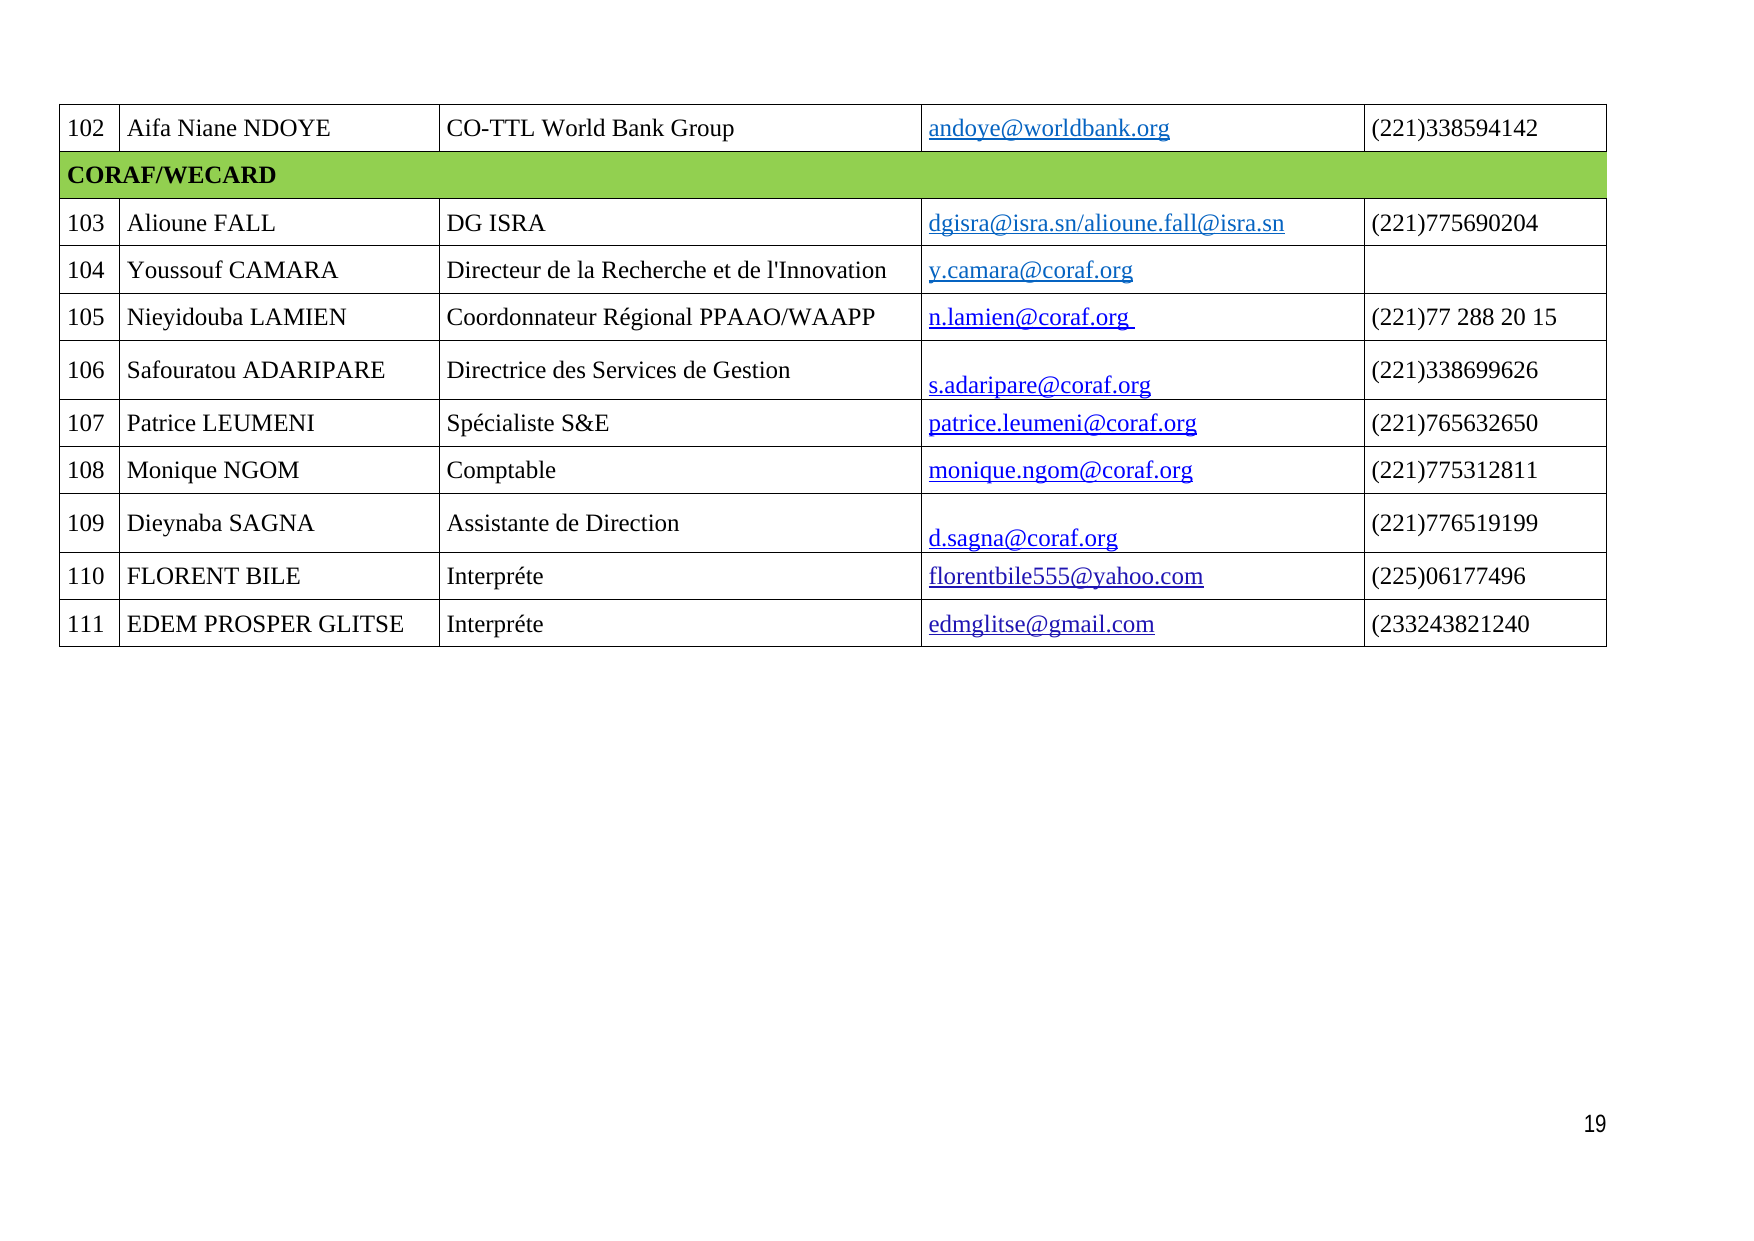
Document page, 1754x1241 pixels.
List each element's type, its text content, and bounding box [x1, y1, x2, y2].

table_cell (233243821240 [1365, 600, 1606, 646]
table_cell d.sagna@coraf.org [922, 494, 1364, 552]
table_cell Directeur de la Recherche et de l'Innovation [440, 246, 921, 293]
table_cell 111 [60, 600, 119, 646]
table_cell Coordonnateur Régional PPAAO/WAAPP [440, 294, 921, 340]
table_cell 106 [60, 341, 119, 398]
table_cell (221)765632650 [1365, 400, 1606, 446]
table_cell Patrice LEUMENI [120, 400, 439, 446]
table_cell [1365, 246, 1606, 293]
table_cell (221)338699626 [1365, 341, 1606, 398]
table_cell Alioune FALL [120, 199, 439, 245]
table_cell 104 [60, 246, 119, 293]
table_cell Assistante de Direction [440, 494, 921, 552]
table_cell Dieynaba SAGNA [120, 494, 439, 552]
table_cell Safouratou ADARIPARE [120, 341, 439, 398]
table_cell (221)776519199 [1365, 494, 1606, 552]
table_cell Interpréte [440, 553, 921, 599]
table_cell y.camara@coraf.org [922, 246, 1364, 293]
table_cell (221)338594142 [1365, 105, 1606, 151]
table_cell 110 [60, 553, 119, 599]
table_cell (221)77 288 20 15 [1365, 294, 1606, 340]
table_cell CORAF/WECARD [60, 152, 1607, 198]
table_cell florentbile555@yahoo.com [922, 553, 1364, 599]
table_cell Directrice des Services de Gestion [440, 341, 921, 398]
table_cell edmglitse@gmail.com [922, 600, 1364, 646]
table_cell 107 [60, 400, 119, 446]
table_cell andoye@worldbank.org [922, 105, 1364, 151]
table_cell FLORENT BILE [120, 553, 439, 599]
table_cell 108 [60, 447, 119, 493]
table_cell DG ISRA [440, 199, 921, 245]
table_cell 109 [60, 494, 119, 552]
table_cell 105 [60, 294, 119, 340]
table_cell dgisra@isra.sn/alioune.fall@isra.sn [922, 199, 1364, 245]
table_cell Nieyidouba LAMIEN [120, 294, 439, 340]
table_cell patrice.leumeni@coraf.org [922, 400, 1364, 446]
table_cell EDEM PROSPER GLITSE [120, 600, 439, 646]
table_cell 102 [60, 105, 119, 151]
table_cell (221)775312811 [1365, 447, 1606, 493]
table_cell (225)06177496 [1365, 553, 1606, 599]
table_cell s.adaripare@coraf.org [922, 341, 1364, 398]
table_cell (221)775690204 [1365, 199, 1606, 245]
table_cell Youssouf CAMARA [120, 246, 439, 293]
table_cell Interpréte [440, 600, 921, 646]
table_cell n.lamien@coraf.org [922, 294, 1364, 340]
table_cell Spécialiste S&E [440, 400, 921, 446]
table_cell Comptable [440, 447, 921, 493]
table_cell monique.ngom@coraf.org [922, 447, 1364, 493]
table_cell Monique NGOM [120, 447, 439, 493]
table_cell 103 [60, 199, 119, 245]
table_cell CO-TTL World Bank Group [440, 105, 921, 151]
table_cell Aifa Niane NDOYE [120, 105, 439, 151]
